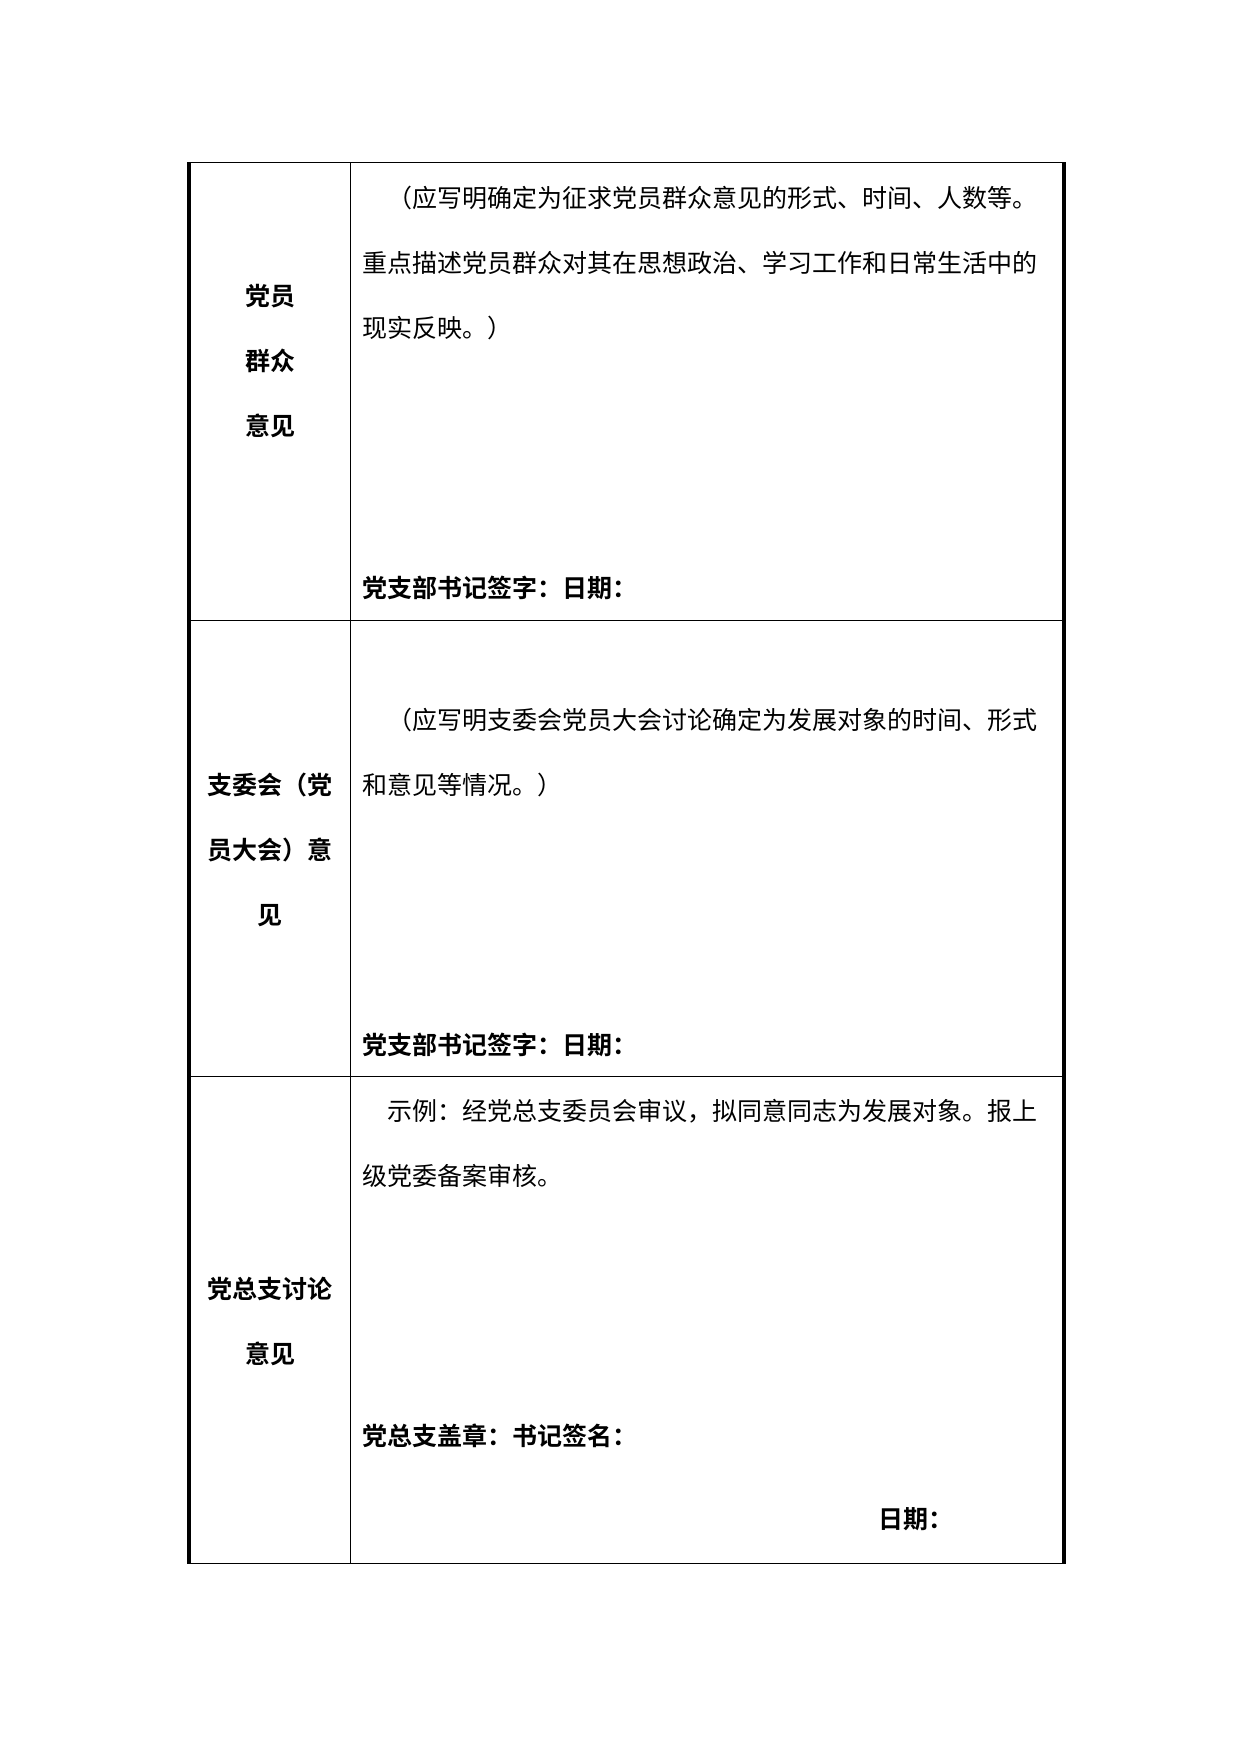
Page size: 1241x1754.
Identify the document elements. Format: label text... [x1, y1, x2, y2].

table_cell （应写明支委会党员大会讨论确定为发展对象的时间、形式和意见等情况。） 党支部书记签字：日期： [351, 621, 1062, 1076]
table_cell 示例：经党总支委员会审议，拟同意同志为发展对象。报上级党委备案审核。 党总支盖章：书记签名： 日期： [351, 1077, 1062, 1563]
table_cell 支委会（党员大会）意见 [191, 621, 350, 1076]
table_cell （应写明确定为征求党员群众意见的形式、时间、人数等。重点描述党员群众对其在思想政治、学习工作和日常生活中的现实反映。） 党支部书记签字：日期： [351, 163, 1062, 620]
table_cell 党总支讨论意见 [191, 1077, 350, 1563]
table_cell 党员 群众 意见 [191, 163, 350, 620]
